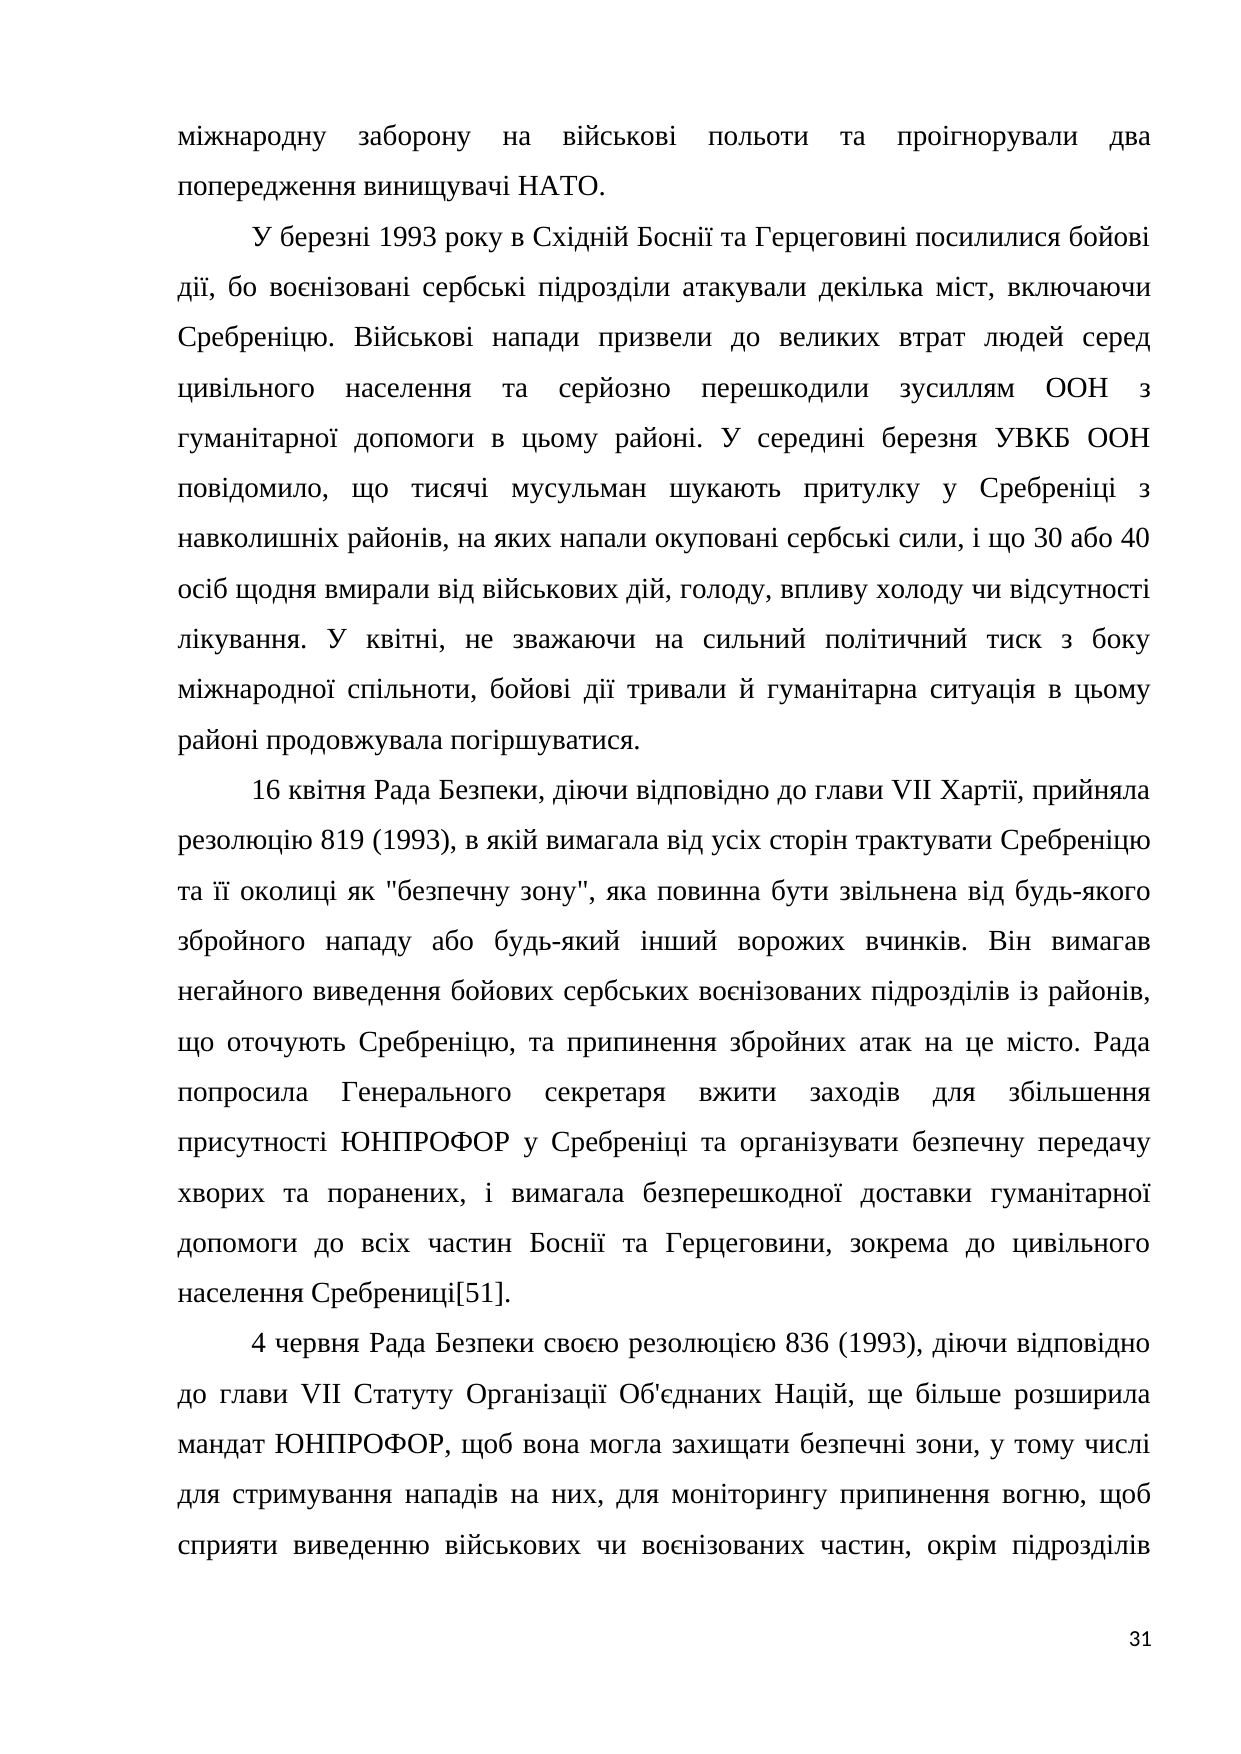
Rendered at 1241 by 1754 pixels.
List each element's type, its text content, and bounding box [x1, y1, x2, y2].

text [177, 1326, 1152, 1560]
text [177, 118, 1152, 202]
text У березні 1993 року в Східній Боснії та Герцеговині посилилися бойові дії, бо воєнізовані сербські підрозділи атакували декілька міст, включаючи Сребреніцю. Військові напади призвели до великих втрат людей серед цивільного населення та серйозно перешкодили зусиллям ООН з гуманітарної допомоги в цьому районі. У середині березня УВКБ ООН повідомило, що тисячі мусульман шукають притулку у Сребреніці з навколишніх районів, на яких напали окуповані сербські сили, і що 30 або 40 осіб щодня вмирали від військових дій, голоду, впливу холоду чи відсутності лікування. У квітні, не зважаючи на сильний політичний тиск з боку міжнародної спільноти, бойові дії тривали й гуманітарна ситуація в цьому районі продовжувала погіршуватися. [177, 219, 1152, 755]
text 16 квітня Рада Безпеки, діючи відповідно до глави VII Хартії, прийняла резолюцію 819 (1993), в якій вимагала від усіх сторін трактувати Сребреніцю та її околиці як "безпечну зону", яка повинна бути звільнена від будь-якого збройного нападу або будь-який інший ворожих вчинків. Він вимагав негайного виведення бойових сербських воєнізованих підрозділів із районів, що оточують Сребреніцю, та припинення збройних атак на це місто. Рада попросила Генерального секретаря вжити заходів для збільшення присутності ЮНПРОФОР у Сребреніці та організувати безпечну передачу хворих та поранених, і вимагала безперешкодної доставки гуманітарної допомоги до всіх частин Боснії та Герцеговини, зокрема до цивільного населення Сребрениці[51]. [177, 772, 1152, 1309]
